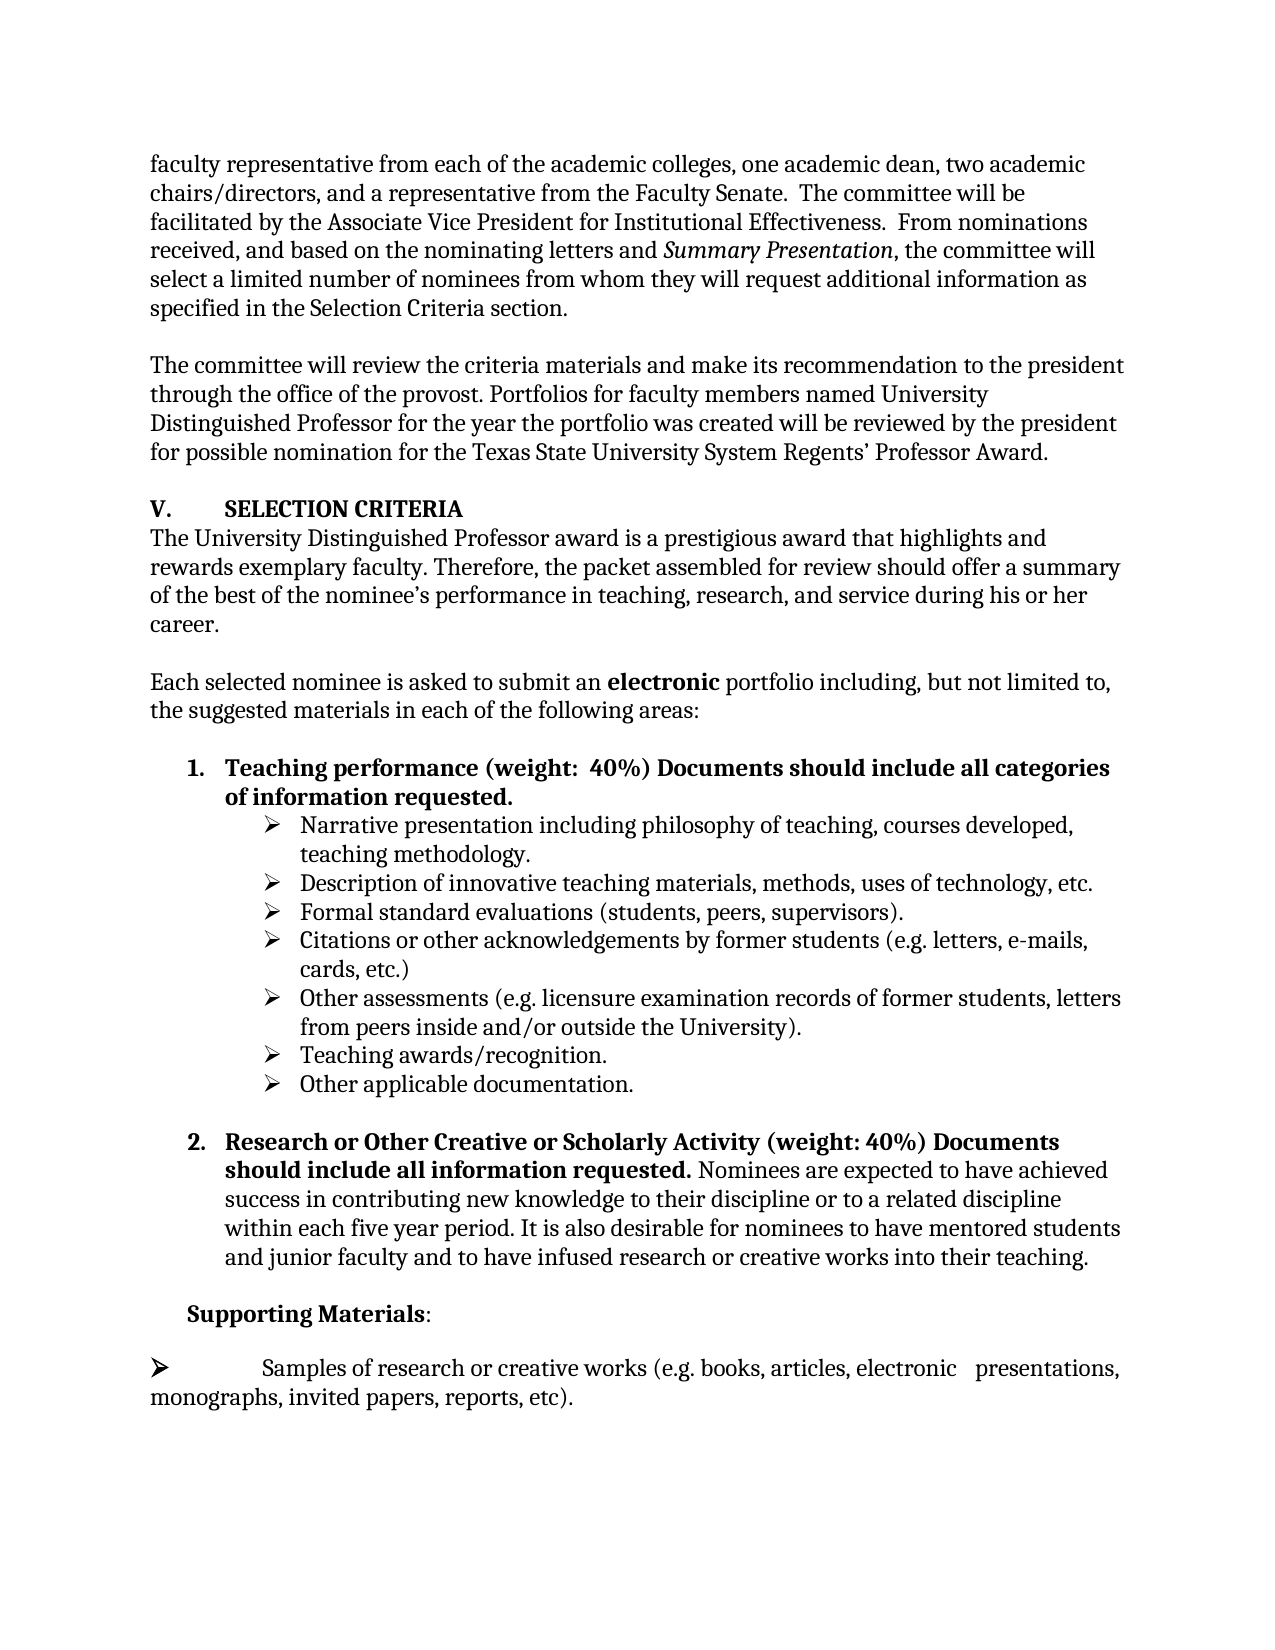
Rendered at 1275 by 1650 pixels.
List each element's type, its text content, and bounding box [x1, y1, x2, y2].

list Other applicable documentation. [262, 1070, 1125, 1099]
list Teaching awards/recognition. [262, 1041, 1125, 1070]
list Research or Other Creative or Scholarly Activity (weight: 40%) Documents should include all information requested. Nominees are expected to have achieved success in contributing new knowledge to their discipline or to a related discipline within each five year period. It is also desirable for nominees to have mentored students and junior faculty and to have infused research or creative works into their teaching. [187, 1127, 1125, 1271]
text Supporting Materials: [187, 1300, 1125, 1329]
list Narrative presentation including philosophy of teaching, courses developed, teaching methodology. [262, 811, 1125, 869]
text V. SELECTION CRITERIA [150, 495, 1125, 524]
text The committee will review the criteria materials and make its recommendation to the president through the office of the provost. Portfolios for faculty members named University Distinguished Professor for the year the portfolio was created will be reviewed by the president for possible nomination for the Texas State University System Regents’ Professor Award. [150, 351, 1125, 466]
list Formal standard evaluations (students, peers, supervisors). [262, 897, 1125, 926]
list Samples of research or creative works (e.g. books, articles, electronic presentations, monographs, invited papers, reports, etc). [150, 1354, 1125, 1411]
list Teaching performance (weight: 40%) Documents should include all categories of information requested. [187, 754, 1125, 811]
list Description of innovative teaching materials, methods, uses of technology, etc. [262, 869, 1125, 897]
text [150, 150, 1125, 322]
list Other assessments (e.g. licensure examination records of former students, letters from peers inside and/or outside the University). [262, 984, 1125, 1041]
text Each selected nominee is asked to submit an electronic portfolio including, but not limited to, the suggested materials in each of the following areas: [150, 667, 1125, 725]
list Citations or other acknowledgements by former students (e.g. letters, e-mails, cards, etc.) [262, 926, 1125, 984]
text The University Distinguished Professor award is a prestigious award that highlights and rewards exemplary faculty. Therefore, the packet assembled for review should offer a summary of the best of the nominee’s performance in teaching, research, and service during his or her career. [150, 524, 1125, 639]
